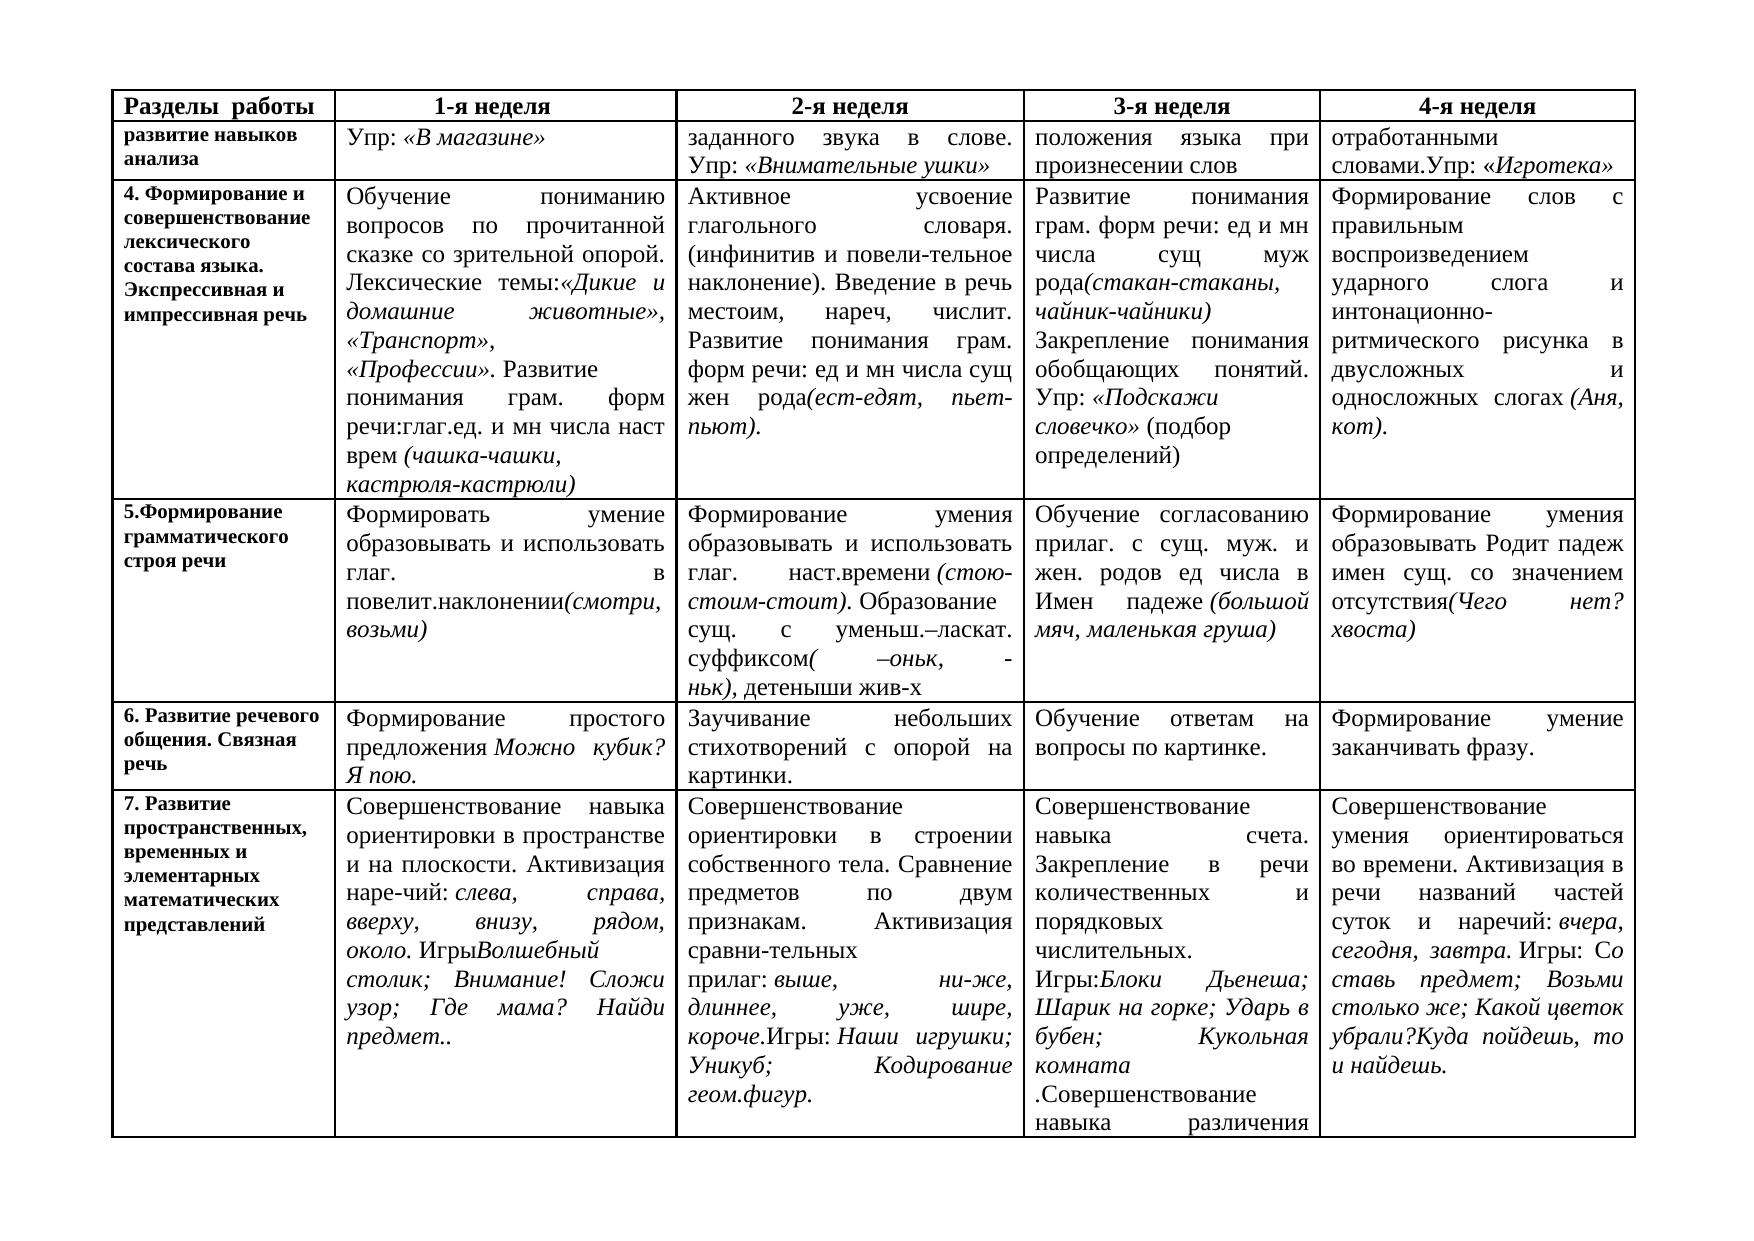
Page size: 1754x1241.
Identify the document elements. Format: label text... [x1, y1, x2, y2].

table_header Разделы работы [114, 91, 334, 119]
table_cell 6. Развитие речевого общения. Связная речь [114, 703, 334, 789]
table_cell 4. Формирование и совершенствование лексического состава языка. Экспрессивная и импрессивная речь [114, 181, 334, 497]
table_header [1636, 89, 1641, 119]
table_cell [1636, 179, 1641, 497]
table_cell Формировать умение образовывать и использовать глаг. в повелит.наклонении(смотри, возьми) [336, 500, 675, 701]
table_cell Развитие понимания грам. форм речи: ед и мн числа сущ муж рода(стакан-стаканы, чайник-чайники) Закрепление понимания обобщающих понятий. Упр: «Подскажи словечко» (подбор определений) [1025, 181, 1319, 497]
table_cell Обучение пониманию вопросов по прочитанной сказке со зрительной опорой. Лексические темы:«Дикие и домашние животные», «Транспорт», «Профессии». Развитие понимания грам. форм речи:глаг.ед. и мн числа наст врем (чашка-чашки, кастрюля-кастрюли) [336, 181, 675, 497]
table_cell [1025, 791, 1319, 1136]
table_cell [1321, 791, 1634, 1136]
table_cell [678, 791, 1023, 1136]
table_cell Формирование простого предложения Можно кубик? Я пою. [336, 703, 675, 789]
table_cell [678, 122, 1023, 179]
table_header 1-я неделя [336, 91, 675, 119]
table_cell 5.Формирование грамматического строя речи [114, 500, 334, 701]
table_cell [114, 791, 334, 1136]
table_cell Обучение согласованию прилаг. с сущ. муж. и жен. родов ед числа в Имен падеже (большой мяч, маленькая груша) [1025, 500, 1319, 701]
table_cell [1636, 789, 1641, 1136]
table_header 4-я неделя [1321, 91, 1634, 119]
table_cell Обучение ответам на вопросы по картинке. [1025, 703, 1319, 789]
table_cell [114, 122, 334, 179]
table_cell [336, 122, 675, 179]
table_header 2-я неделя [678, 91, 1023, 119]
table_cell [1321, 122, 1634, 179]
table_cell [1636, 498, 1641, 701]
table_cell Формирование умения образовывать Родит падеж имен сущ. со значением отсутствия(Чего нет? хвоста) [1321, 500, 1634, 701]
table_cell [1025, 122, 1319, 179]
table_header 3-я неделя [1025, 91, 1319, 119]
table_cell [1636, 701, 1641, 789]
table_cell Заучивание небольших стихотворений с опорой на картинки. [678, 703, 1023, 789]
table_cell Формирование слов с правильным воспроизведением ударного слога и интонационно-ритмического рисунка в двусложных и односложных слогах (Аня, кот). [1321, 181, 1634, 497]
table_cell Формирование умения образовывать и использовать глаг. наст.времени (стою-стоим-стоит). Образование сущ. с уменьш.–ласкат. суффиксом( –оньк, -ньк), детеныши жив-х [678, 500, 1023, 701]
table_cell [336, 791, 675, 1136]
table_cell Активное усвоение глагольного словаря. (инфинитив и повели-тельное наклонение). Введение в речь местоим, нареч, числит. Развитие понимания грам. форм речи: ед и мн числа сущ жен рода(ест-едят, пьет-пьют). [678, 181, 1023, 497]
table_cell [1636, 120, 1641, 179]
table_cell Формирование умение заканчивать фразу. [1321, 703, 1634, 789]
